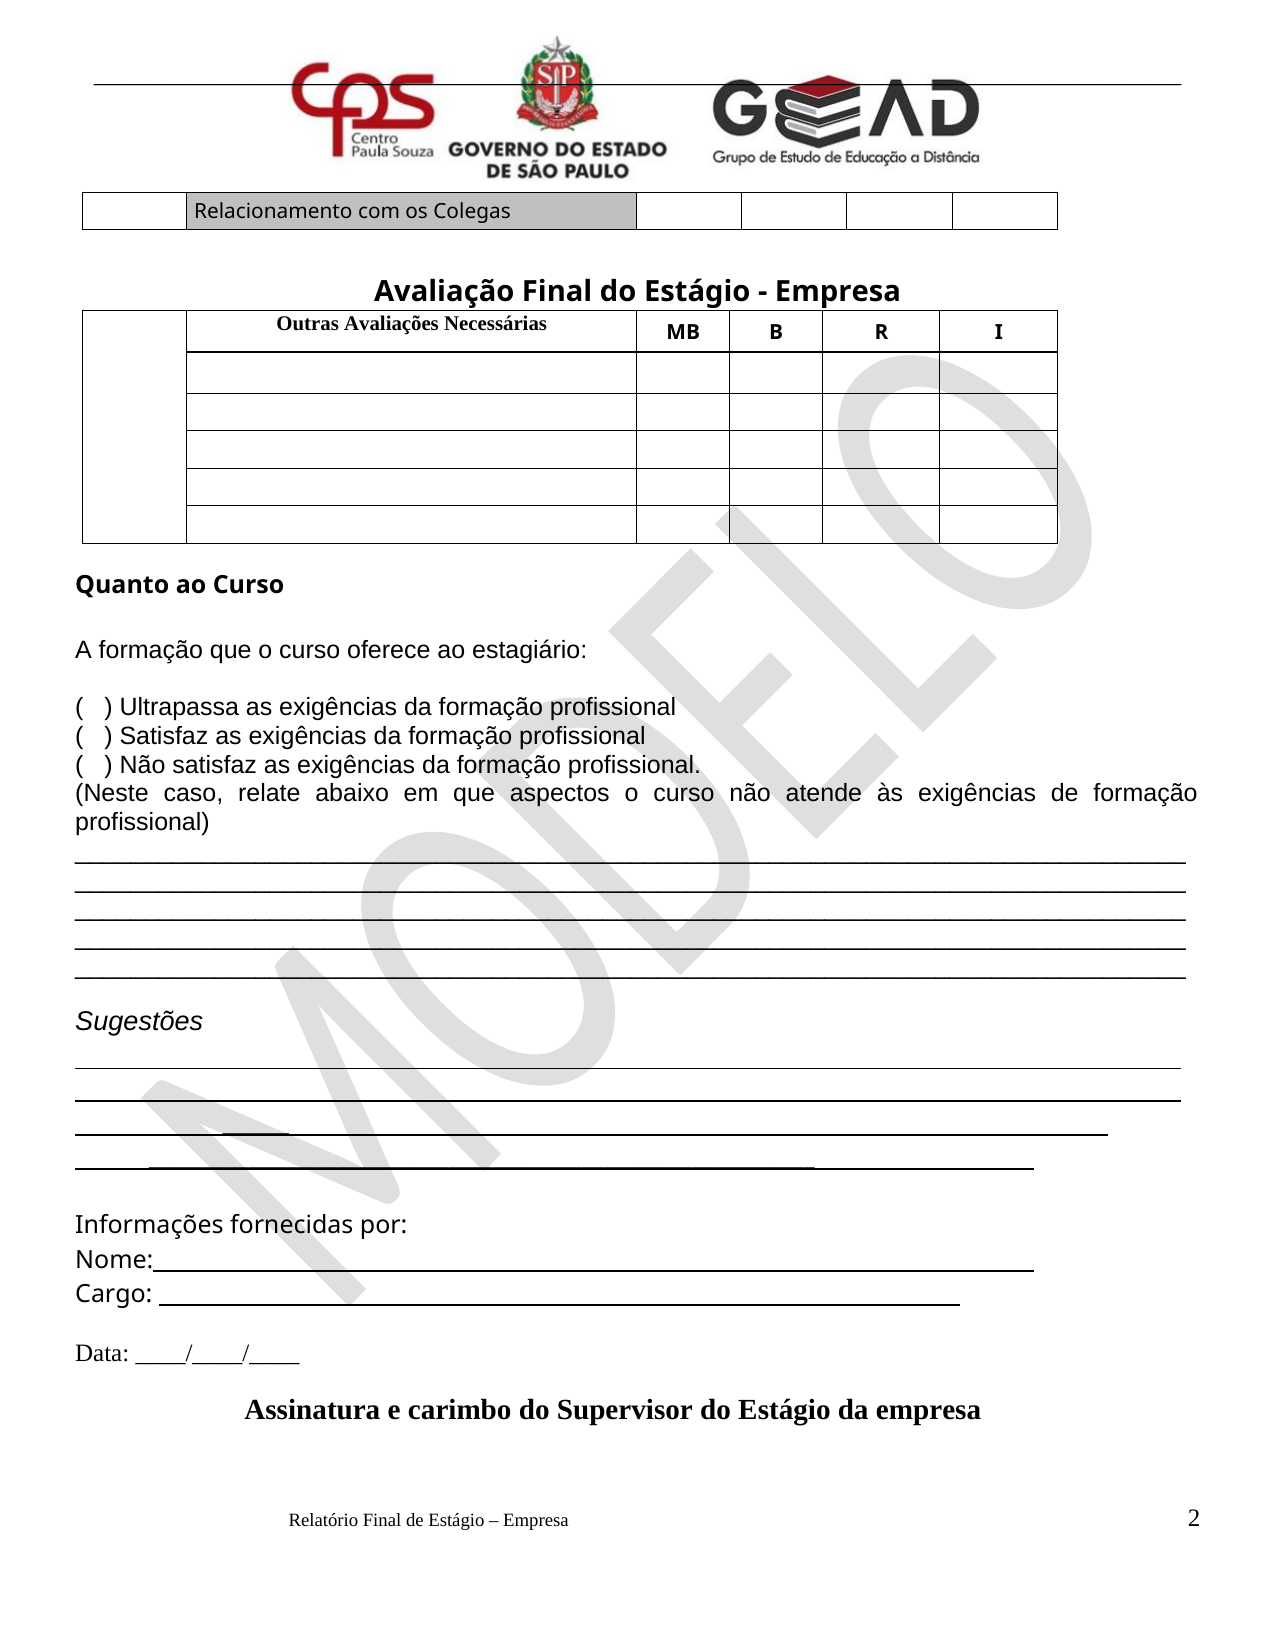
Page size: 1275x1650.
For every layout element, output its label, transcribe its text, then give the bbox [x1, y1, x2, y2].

table_cell [187, 431, 636, 468]
text ( ) Ultrapassa as exigências da formação profissional [75, 692, 1200, 721]
table_cell [637, 469, 729, 505]
text A formação que o curso oferece ao estagiário: [75, 635, 1200, 663]
table_cell [637, 193, 741, 229]
picture [272, 85, 996, 192]
table_cell [940, 506, 1057, 543]
table_header R [823, 311, 939, 351]
table_header MB [637, 311, 729, 351]
text ________________________________________________________________________________________________________________________________________________________________________________________________________________________________________________________________________________________________________________________________________________________________________________________________________________ [75, 836, 1200, 980]
table_cell [823, 431, 939, 468]
table_header Outras Avaliações Necessárias [187, 311, 636, 351]
table_cell [187, 506, 636, 543]
subtitle Assinatura e carimbo do Supervisor do Estágio da empresa [75, 1392, 1151, 1425]
text Cargo: [75, 1275, 1200, 1309]
table_cell [637, 431, 729, 468]
text (Neste caso, relate abaixo em que aspectos o curso não atende às exigências de formação profissional) [75, 778, 1200, 836]
text Informações fornecidas por: [75, 1207, 1200, 1241]
table_cell [637, 394, 729, 430]
table_cell [847, 193, 952, 229]
text Data: ____/____/____ [75, 1338, 1200, 1367]
text ______ ____________________________________________________________ [75, 1042, 1200, 1173]
table_header [83, 311, 186, 543]
table_cell [823, 506, 939, 543]
table_cell [730, 431, 822, 468]
table_cell [730, 394, 822, 430]
text Avaliação Final do Estágio - Empresa [75, 270, 1200, 309]
table_cell [637, 353, 729, 393]
text ( ) Satisfaz as exigências da formação profissional [75, 721, 1200, 750]
table_cell [953, 193, 1057, 229]
table_header B [730, 311, 822, 351]
picture [272, 19, 996, 84]
table_cell [187, 394, 636, 430]
table_cell [730, 353, 822, 393]
table_cell [637, 506, 729, 543]
table_cell [940, 469, 1057, 505]
table_cell [823, 394, 939, 430]
text Quanto ao Curso [75, 567, 1200, 601]
subtitle Sugestões [75, 1005, 1200, 1036]
table_cell [940, 353, 1057, 393]
table_header I [940, 311, 1057, 351]
table_cell [187, 469, 636, 505]
table_cell [730, 469, 822, 505]
table_cell [823, 469, 939, 505]
table_cell Relacionamento com os Colegas [187, 193, 636, 229]
table_cell [940, 394, 1057, 430]
table_cell [940, 431, 1057, 468]
text Nome: [75, 1241, 1200, 1275]
table_cell [742, 193, 846, 229]
table_cell [187, 353, 636, 393]
table_cell [823, 353, 939, 393]
text ( ) Não satisfaz as exigências da formação profissional. [75, 750, 1200, 778]
table_cell [730, 506, 822, 543]
